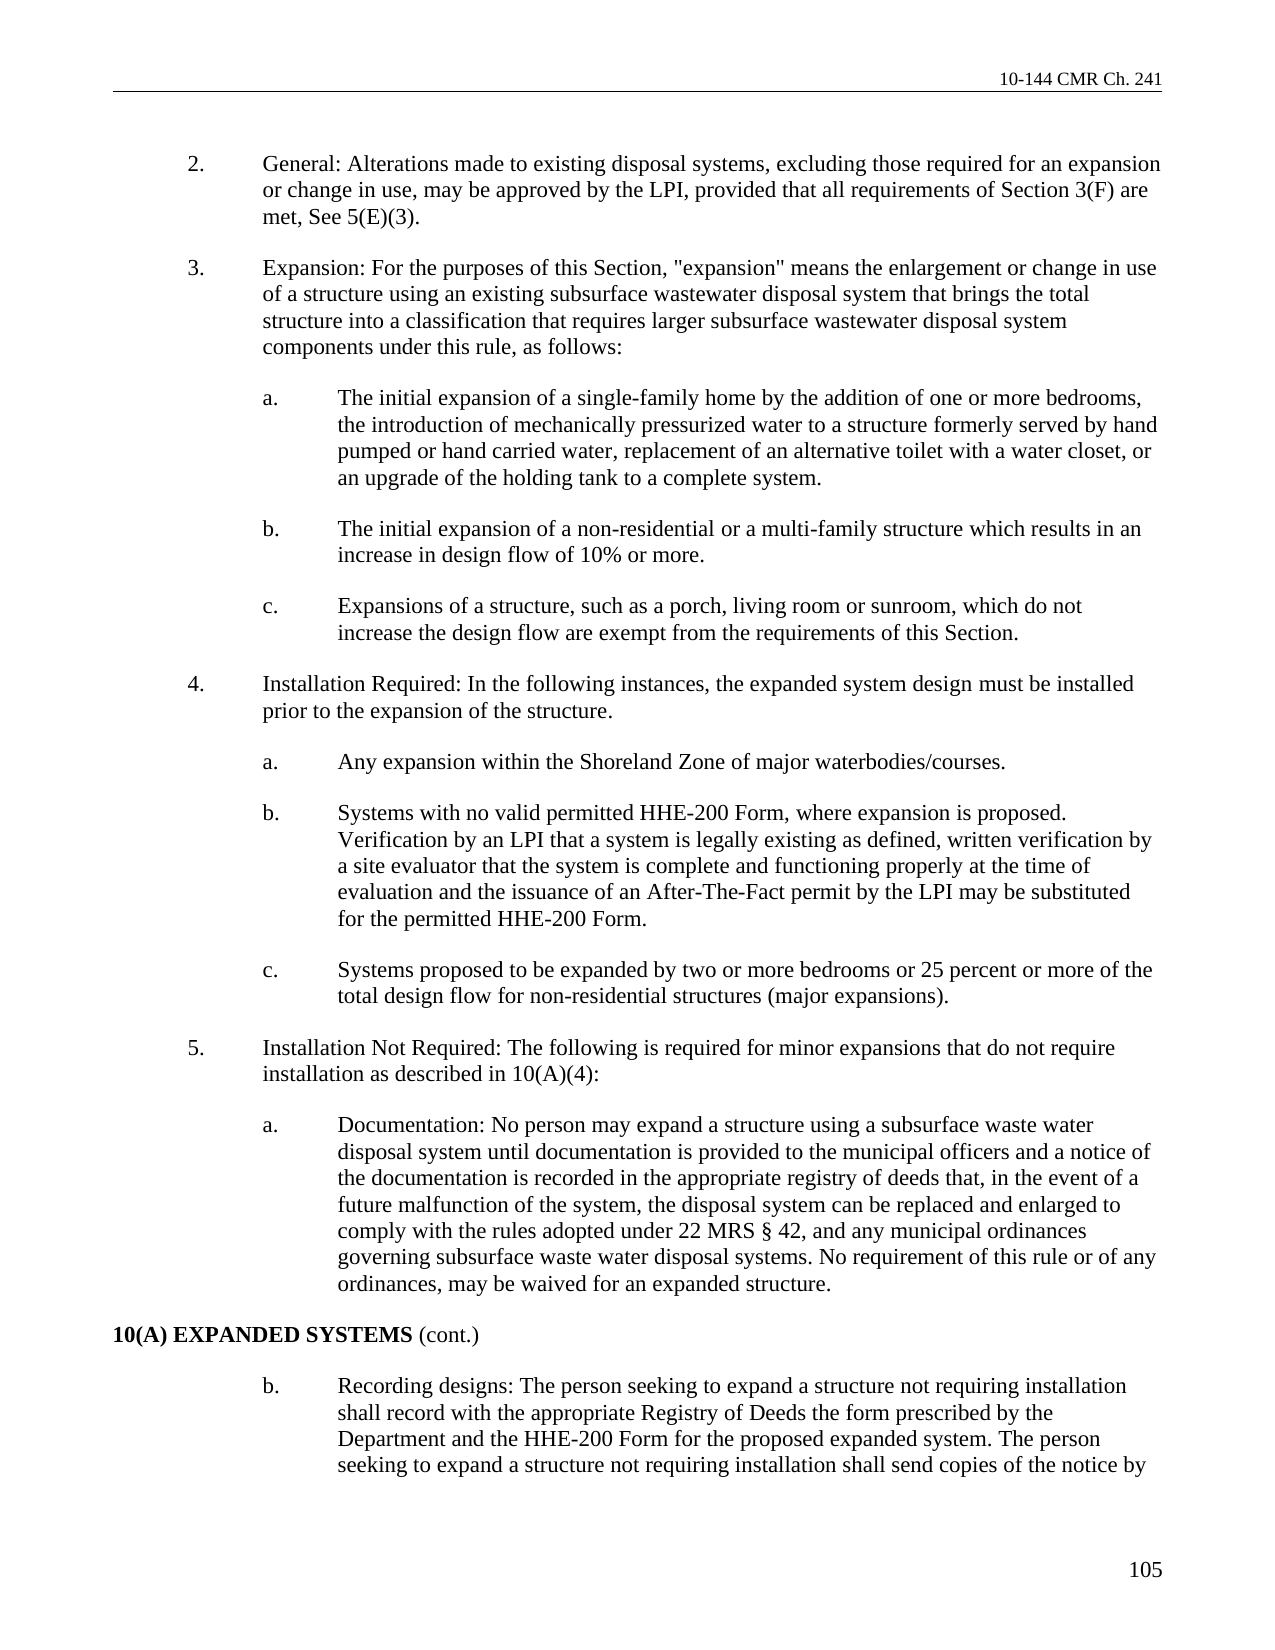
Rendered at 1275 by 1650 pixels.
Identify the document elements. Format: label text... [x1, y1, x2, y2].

text c. Systems proposed to be expanded by two or more bedrooms or 25 percent or more of the total design flow for non-residential structures (major expansions). [262, 956, 1162, 1009]
text 4. Installation Required: In the following instances, the expanded system design must be installed prior to the expansion of the structure. [187, 670, 1162, 723]
text c. Expansions of a structure, such as a porch, living room or sunroom, which do not increase the design flow are exempt from the requirements of this Section. [262, 593, 1162, 645]
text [262, 1372, 1162, 1478]
text 2. General: Alterations made to existing disposal systems, excluding those required for an expansion or change in use, may be approved by the LPI, provided that all requirements of Section 3(F) are met, See 5(E)(3). [187, 150, 1162, 229]
text 3. Expansion: For the purposes of this Section, "expansion" means the enlargement or change in use of a structure using an existing subsurface wastewater disposal system that brings the total structure into a classification that requires larger subsurface wastewater disposal system components under this rule, as follows: [187, 254, 1162, 359]
text a. The initial expansion of a single-family home by the addition of one or more bedrooms, the introduction of mechanically pressurized water to a structure formerly served by hand pumped or hand carried water, replacement of an alternative toilet with a water closet, or an upgrade of the holding tank to a complete system. [262, 384, 1162, 490]
text 10(A) EXPANDED SYSTEMS (cont.) [112, 1321, 1162, 1347]
text 5. Installation Not Required: The following is required for minor expansions that do not require installation as described in 10(A)(4): [187, 1034, 1162, 1087]
text b. Systems with no valid permitted HHE-200 Form, where expansion is proposed. Verification by an LPI that a system is legally existing as defined, written verification by a site evaluator that the system is complete and functioning properly at the time of evaluation and the issuance of an After-The-Fact permit by the LPI may be substituted for the permitted HHE-200 Form. [262, 799, 1162, 931]
text a. Any expansion within the Shoreland Zone of major waterbodies/courses. [262, 748, 1162, 774]
text a. Documentation: No person may expand a structure using a subsurface waste water disposal system until documentation is provided to the municipal officers and a notice of the documentation is recorded in the appropriate registry of deeds that, in the event of a future malfunction of the system, the disposal system can be replaced and enlarged to comply with the rules adopted under 22 MRS § 42, and any municipal ordinances governing subsurface waste water disposal systems. No requirement of this rule or of any ordinances, may be waived for an expanded structure. [262, 1112, 1162, 1296]
text b. The initial expansion of a non-residential or a multi-family structure which results in an increase in design flow of 10% or more. [262, 515, 1162, 568]
